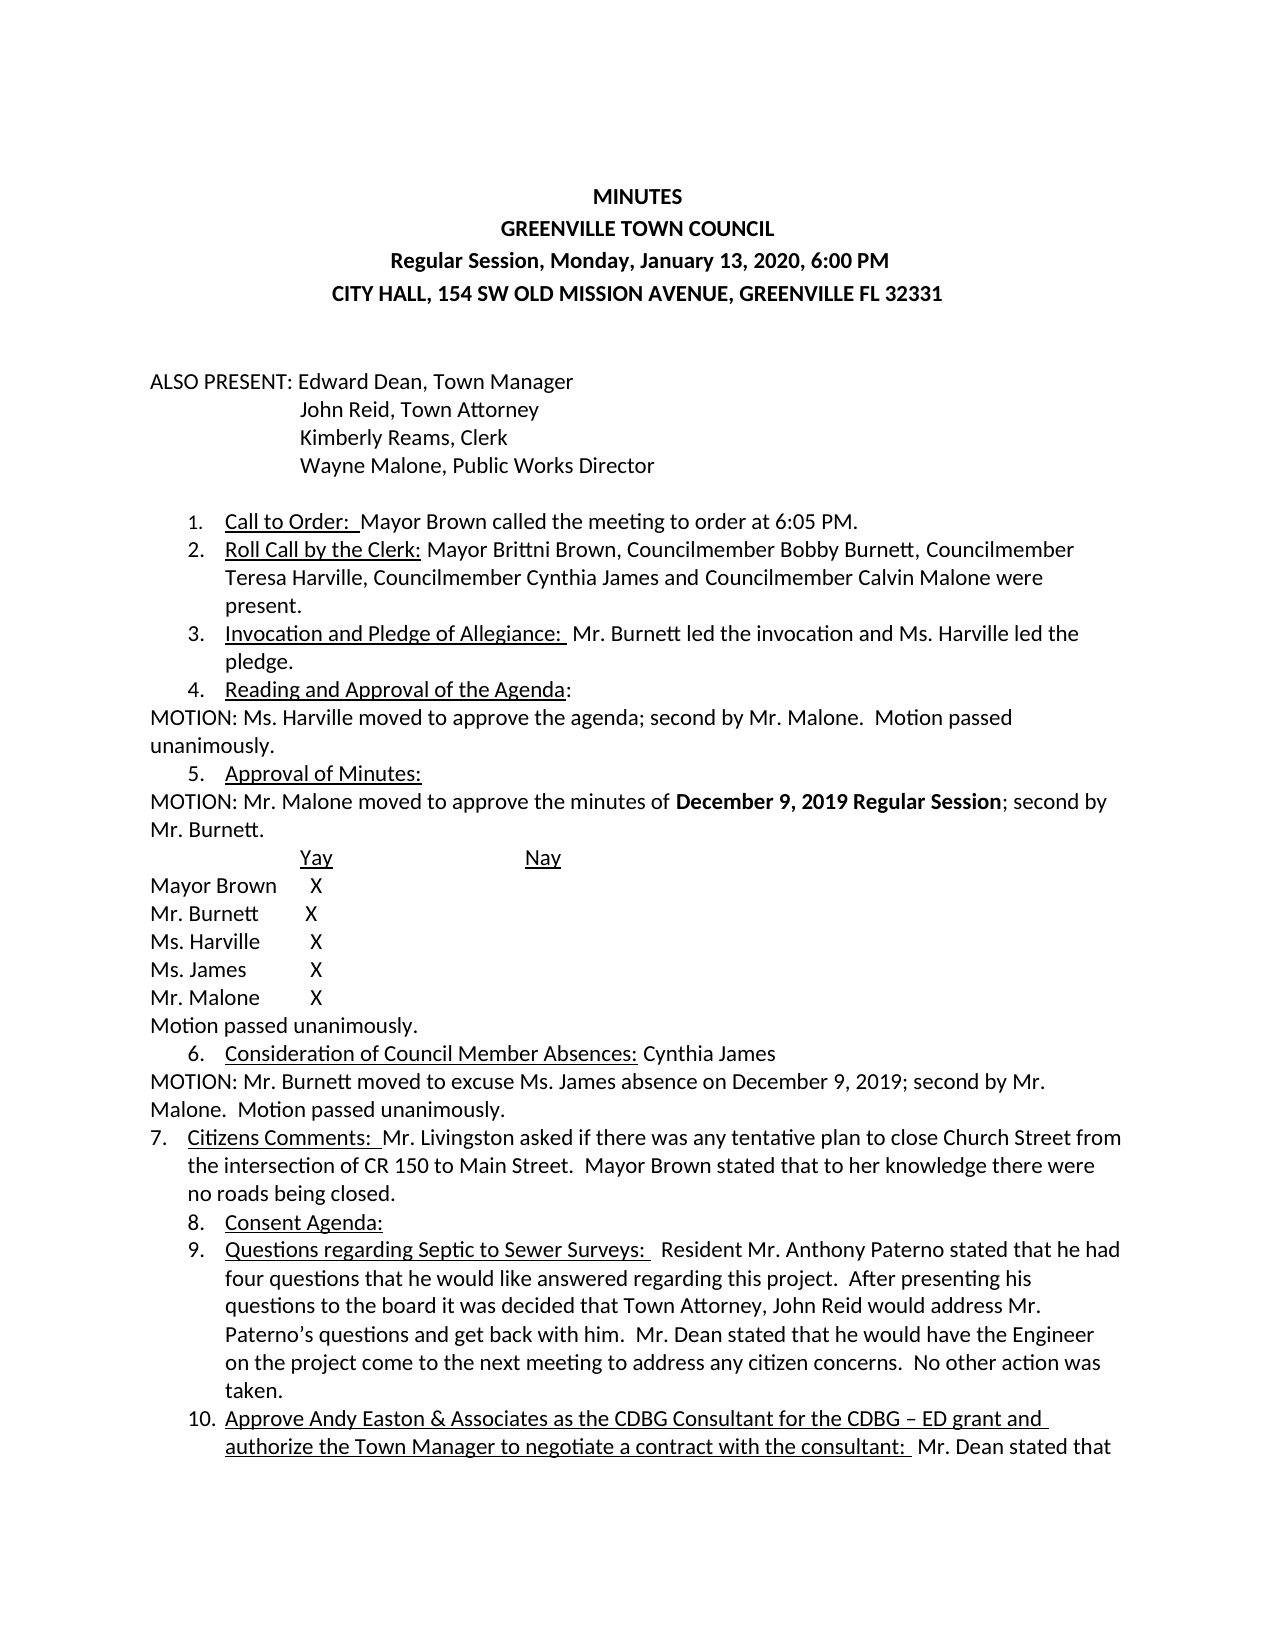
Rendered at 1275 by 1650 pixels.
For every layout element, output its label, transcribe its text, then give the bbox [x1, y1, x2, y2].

list Invocation and Pledge of Allegiance: Mr. Burnett led the invocation and Ms. Harville led the pledge. [187, 619, 1125, 675]
text MOTION: Mr. Malone moved to approve the minutes of December 9, 2019 Regular Session; second by Mr. Burnett. [150, 787, 1125, 843]
text Regular Session, Monday, January 13, 2020, 6:00 PM [150, 247, 1125, 274]
list Ms. James X [150, 955, 1125, 983]
list Questions regarding Septic to Sewer Surveys: Resident Mr. Anthony Paterno stated that he had four questions that he would like answered regarding this project. After presenting his questions to the board it was decided that Town Attorney, John Reid would address Mr. Paterno’s questions and get back with him. Mr. Dean stated that he would have the Engineer on the project come to the next meeting to address any citizen concerns. No other action was taken. [187, 1236, 1125, 1404]
list Roll Call by the Clerk: Mayor Brittni Brown, Councilmember Bobby Burnett, Councilmember Teresa Harville, Councilmember Cynthia James and Councilmember Calvin Malone were present. [187, 535, 1125, 619]
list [187, 1404, 1125, 1460]
list Citizens Comments: Mr. Livingston asked if there was any tentative plan to close Church Street from the intersection of CR 150 to Main Street. Mayor Brown stated that to her knowledge there were no roads being closed. [150, 1123, 1125, 1208]
list Mr. Burnett X [150, 899, 1125, 927]
list Call to Order: Mayor Brown called the meeting to order at 6:05 PM. [187, 507, 1125, 535]
text CITY HALL, 154 SW OLD MISSION AVENUE, GREENVILLE FL 32331 [150, 279, 1125, 307]
text John Reid, Town Attorney [150, 395, 1125, 423]
list Mayor Brown X [150, 871, 1125, 899]
text Kimberly Reams, Clerk [150, 423, 1125, 451]
text GREENVILLE TOWN COUNCIL [150, 214, 1125, 242]
list Ms. Harville X [150, 927, 1125, 955]
text ALSO PRESENT: Edward Dean, Town Manager [150, 367, 1125, 395]
text MOTION: Mr. Burnett moved to excuse Ms. James absence on December 9, 2019; second by Mr. Malone. Motion passed unanimously. [150, 1067, 1125, 1123]
text Wayne Malone, Public Works Director [150, 451, 1125, 479]
list Yay Nay [225, 843, 1125, 871]
list Consideration of Council Member Absences: Cynthia James [187, 1039, 1125, 1067]
list Approval of Minutes: [187, 759, 1125, 787]
list Motion passed unanimously. [150, 1011, 1125, 1039]
list Mr. Malone X [150, 983, 1125, 1011]
text MINUTES [150, 182, 1125, 210]
list Consent Agenda: [187, 1208, 1125, 1236]
list Reading and Approval of the Agenda: [187, 675, 1125, 703]
text MOTION: Ms. Harville moved to approve the agenda; second by Mr. Malone. Motion passed unanimously. [150, 703, 1125, 759]
